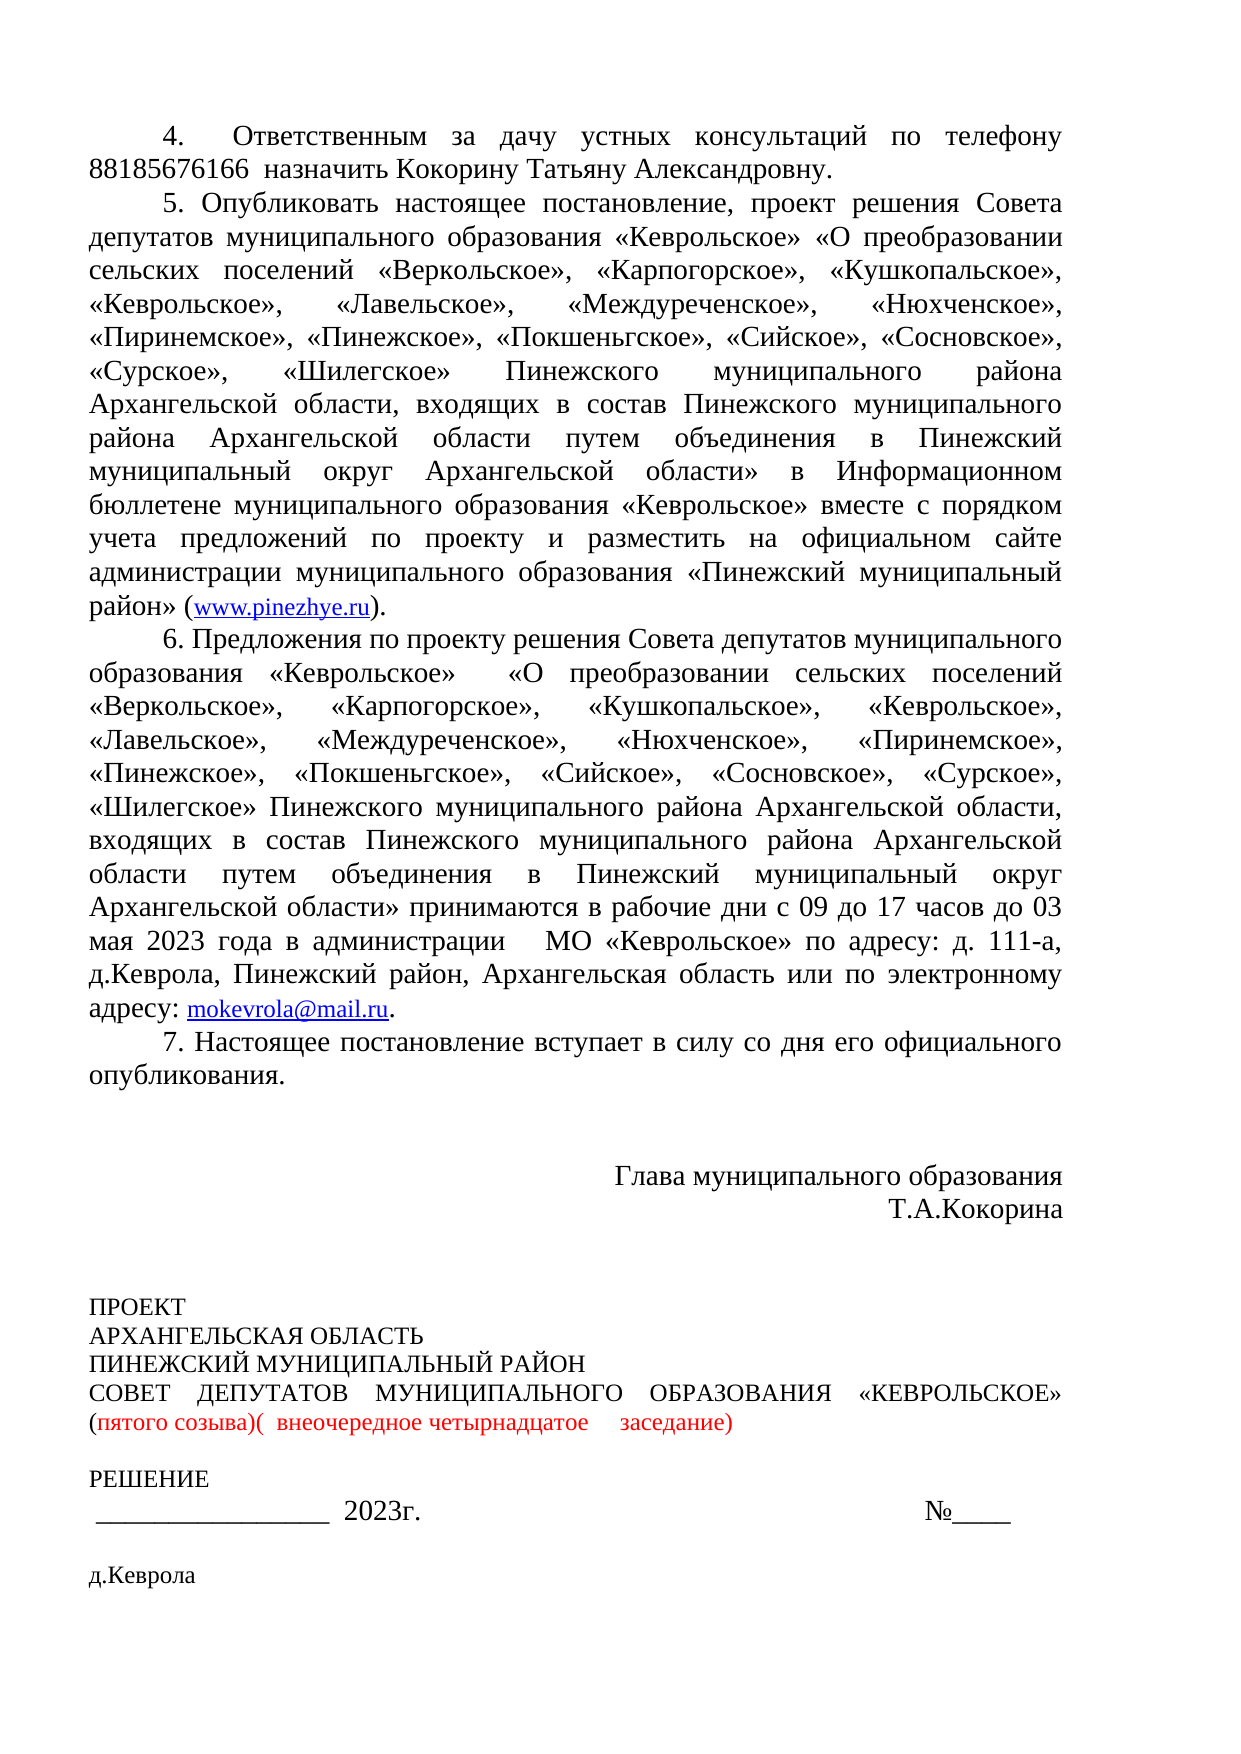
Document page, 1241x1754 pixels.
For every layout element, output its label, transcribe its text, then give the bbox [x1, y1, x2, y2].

text РЕШЕНИЕ [88, 1464, 1063, 1493]
text СОВЕТ ДЕПУТАТОВ МУНИЦИПАЛЬНОГО ОБРАЗОВАНИЯ «КЕВРОЛЬСКОЕ» (пятого созыва)( внеочередное четырнадцатое заседание) [88, 1378, 1063, 1436]
list 6. Предложения по проекту решения Совета депутатов муниципального образования «Кеврольское» «О преобразовании сельских поселений «Веркольское», «Карпогорское», «Кушкопальское», «Кеврольское», «Лавельское», «Междуреченское», «Нюхченское», «Пиринемское», «Пинежское», «Покшеньгское», «Сийское», «Сосновское», «Сурское», «Шилегское» Пинежского муниципального района Архангельской области, входящих в состав Пинежского муниципального района Архангельской области путем объединения в Пинежский муниципальный округ Архангельской области» принимаются в рабочие дни с 09 до 17 часов до 03 мая 2023 года в администрации МО «Кеврольское» по адресу: д. 111-а, д.Кеврола, Пинежский район, Архангельская область или по электронному адресу: mokevrola@mail.ru. [88, 621, 1063, 1024]
list 4. Ответственным за дачу устных консультаций по телефону 88185676166 назначить Кокорину Татьяну Александровну. [88, 118, 1063, 185]
text Глава муниципального образования Т.А.Кокорина [88, 1158, 1063, 1225]
text ПИНЕЖСКИЙ МУНИЦИПАЛЬНЫЙ РАЙОН [88, 1349, 1063, 1378]
list 5. Опубликовать настоящее постановление, проект решения Совета депутатов муниципального образования «Кеврольское» «О преобразовании сельских поселений «Веркольское», «Карпогорское», «Кушкопальское», «Кеврольское», «Лавельское», «Междуреченское», «Нюхченское», «Пиринемское», «Пинежское», «Покшеньгское», «Сийское», «Сосновское», «Сурское», «Шилегское» Пинежского муниципального района Архангельской области, входящих в состав Пинежского муниципального района Архангельской области путем объединения в Пинежский муниципальный округ Архангельской области» в Информационном бюллетене муниципального образования «Кеврольское» вместе с порядком учета предложений по проекту и разместить на официальном сайте администрации муниципального образования «Пинежский муниципальный район» (www.pinezhye.ru). [88, 185, 1063, 621]
text ________________ 2023г. №____ [88, 1493, 1063, 1527]
list 7. Настоящее постановление вступает в силу со дня его официального опубликования. [88, 1024, 1063, 1091]
text ПРОЕКТ [88, 1292, 1063, 1321]
text АРХАНГЕЛЬСКАЯ ОБЛАСТЬ [88, 1321, 1063, 1349]
text д.Кеврола [88, 1560, 1063, 1589]
